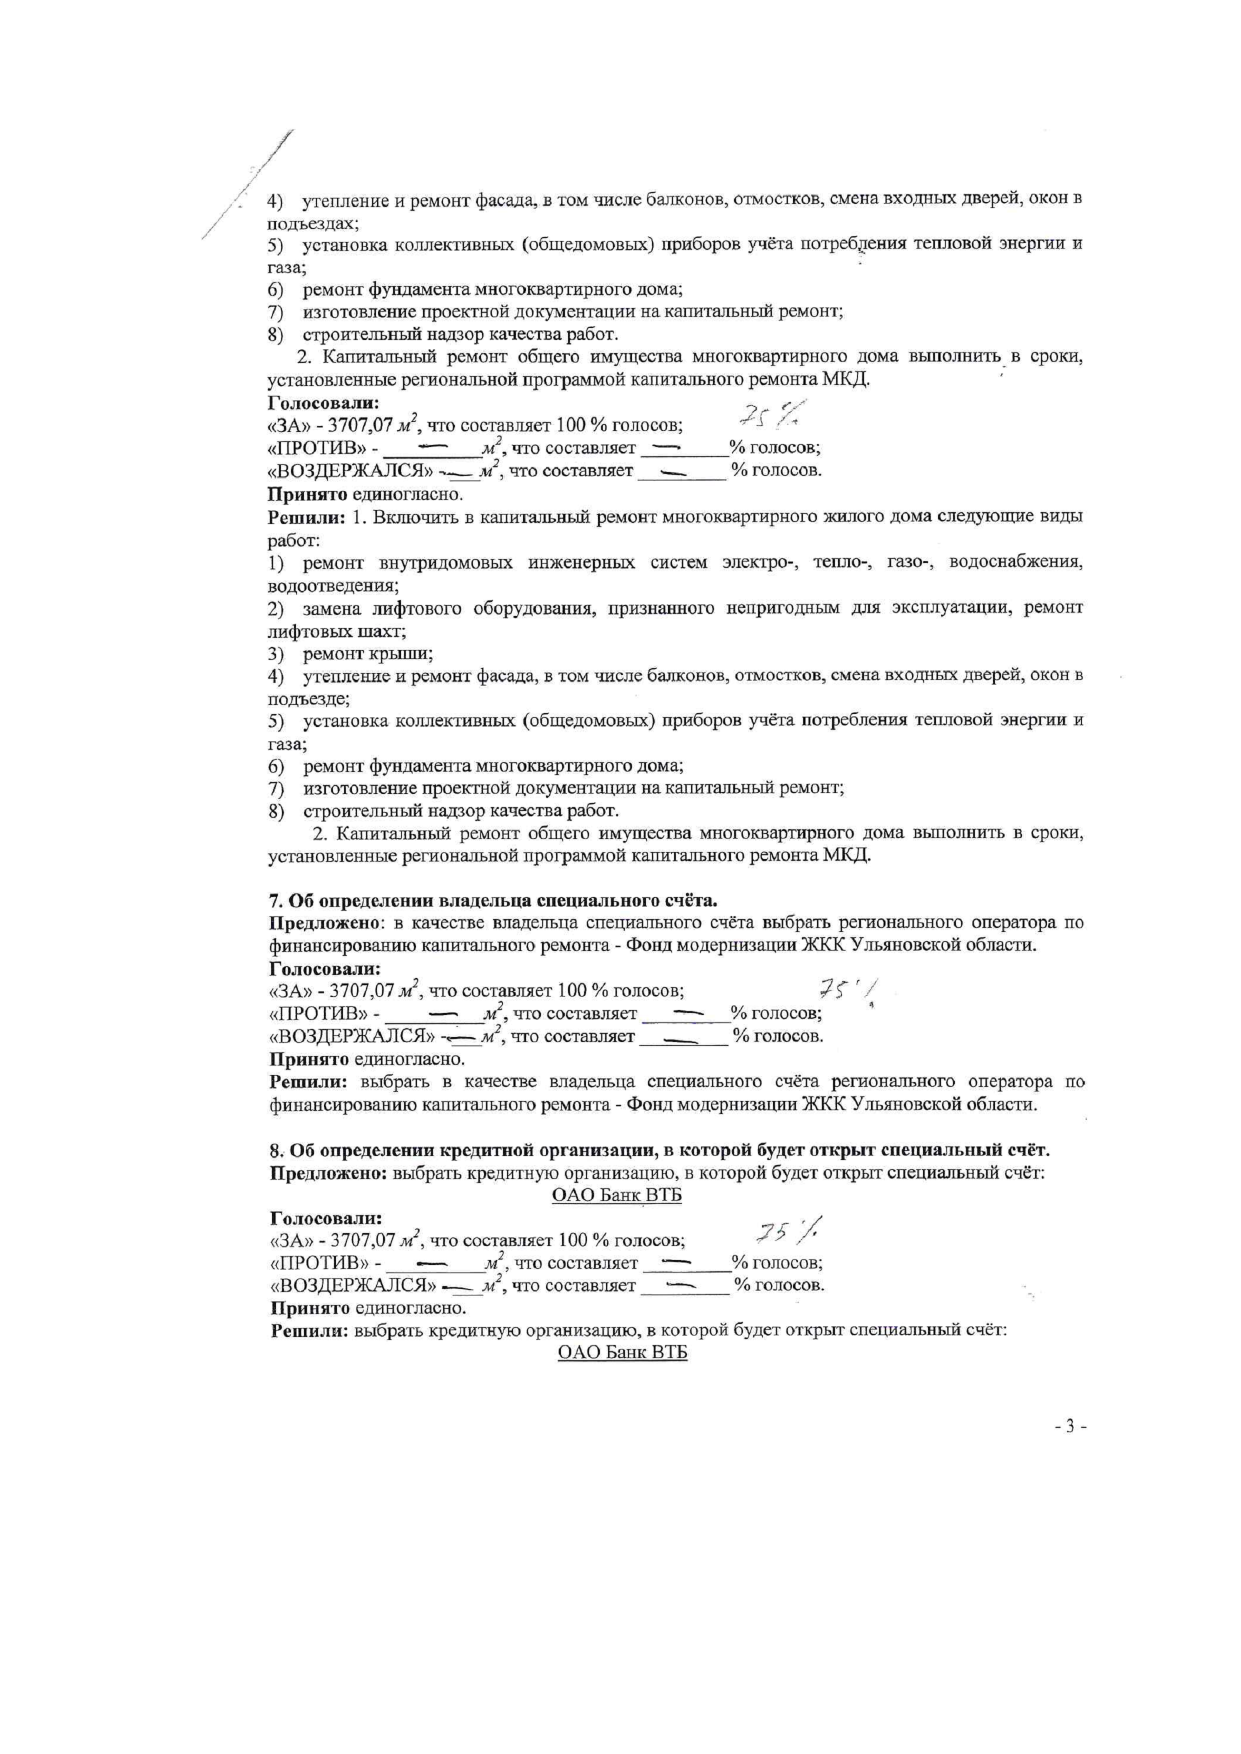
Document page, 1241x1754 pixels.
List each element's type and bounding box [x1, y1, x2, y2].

picture [177, 118, 1152, 1497]
